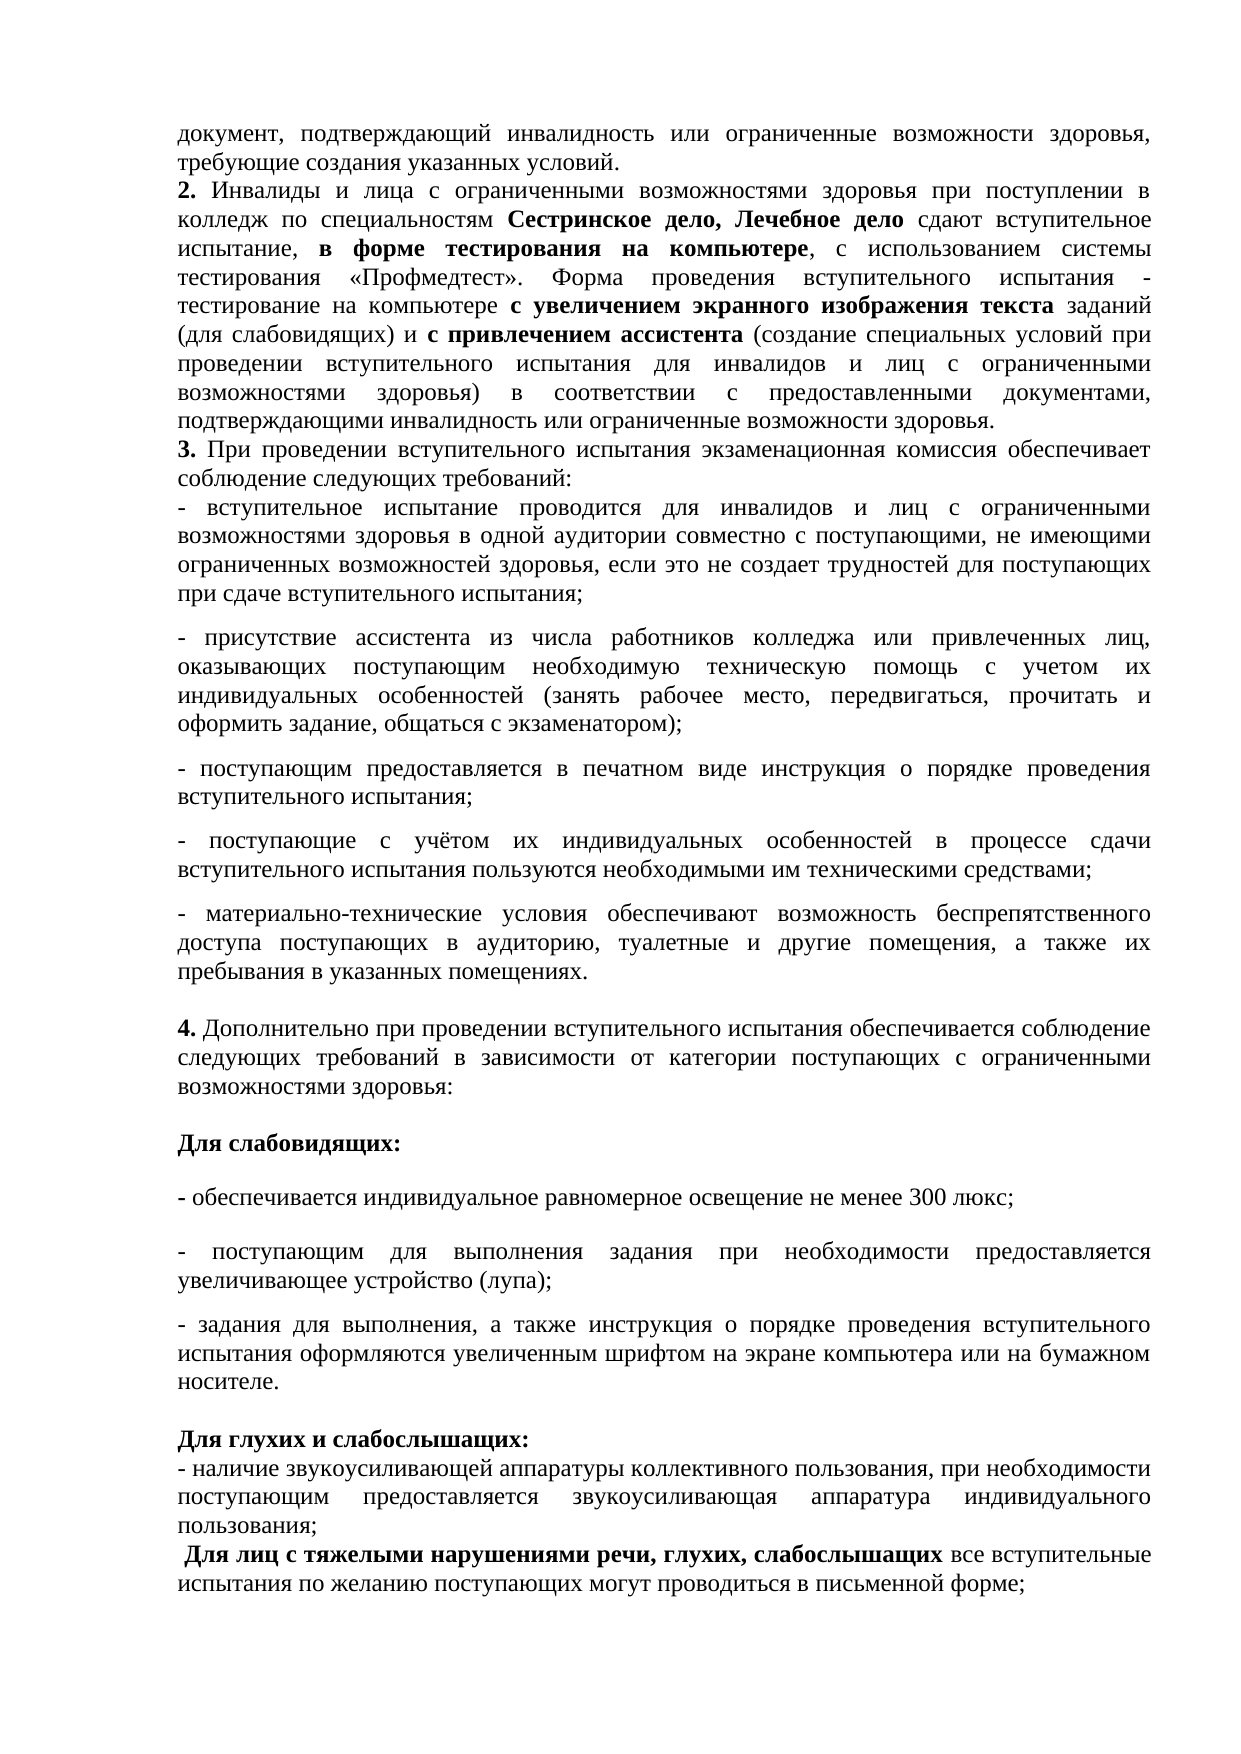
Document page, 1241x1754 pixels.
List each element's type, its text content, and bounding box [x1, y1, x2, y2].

text 2. Инвалиды и лица с ограниченными возможностями здоровья при поступлении в колледж по специальностям Сестринское дело, Лечебное дело сдают вступительное испытание, в форме тестирования на компьютере, с использованием системы тестирования «Профмедтест». Форма проведения вступительного испытания - тестирование на компьютере с увеличением экранного изображения текста заданий (для слабовидящих) и с привлечением ассистента (создание специальных условий при проведении вступительного испытания для инвалидов и лиц с ограниченными возможностями здоровья) в соответствии с предоставленными документами, подтверждающими инвалидность или ограниченные возможности здоровья. [177, 176, 1152, 434]
text 4. Дополнительно при проведении вступительного испытания обеспечивается соблюдение следующих требований в зависимости от категории поступающих с ограниченными возможностями здоровья: [177, 1013, 1152, 1100]
text Для глухих и слабослышащих: [177, 1424, 1152, 1453]
text - материально-технические условия обеспечивают возможность беспрепятственного доступа поступающих в аудиторию, туалетные и другие помещения, а также их пребывания в указанных помещениях. [177, 898, 1152, 985]
text - поступающим для выполнения задания при необходимости предоставляется увеличивающее устройство (лупа); [177, 1236, 1152, 1294]
text - наличие звукоусиливающей аппаратуры коллективного пользования, при необходимости поступающим предоставляется звукоусиливающая аппаратура индивидуального пользования; [177, 1453, 1152, 1539]
text - присутствие ассистента из числа работников колледжа или привлеченных лиц, оказывающих поступающим необходимую техническую помощь с учетом их индивидуальных особенностей (занять рабочее место, передвигаться, прочитать и оформить задание, общаться с экзаменатором); [177, 622, 1152, 737]
text Для слабовидящих: [177, 1128, 1152, 1157]
text - вступительное испытание проводится для инвалидов и лиц с ограниченными возможностями здоровья в одной аудитории совместно с поступающими, не имеющими ограниченных возможностей здоровья, если это не создает трудностей для поступающих при сдаче вступительного испытания; [177, 492, 1152, 607]
text - обеспечивается индивидуальное равномерное освещение не менее 300 люкс; [177, 1182, 1152, 1211]
text Для лиц с тяжелыми нарушениями речи, глухих, слабослышащих все вступительные испытания по желанию поступающих могут проводиться в письменной форме; [177, 1539, 1152, 1596]
text 3. При проведении вступительного испытания экзаменационная комиссия обеспечивает соблюдение следующих требований: [177, 434, 1152, 492]
text - поступающим предоставляется в печатном виде инструкция о порядке проведения вступительного испытания; [177, 753, 1152, 810]
text - поступающие с учётом их индивидуальных особенностей в процессе сдачи вступительного испытания пользуются необходимыми им техническими средствами; [177, 826, 1152, 883]
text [177, 118, 1152, 176]
text - задания для выполнения, а также инструкция о порядке проведения вступительного испытания оформляются увеличенным шрифтом на экране компьютера или на бумажном носителе. [177, 1309, 1152, 1395]
